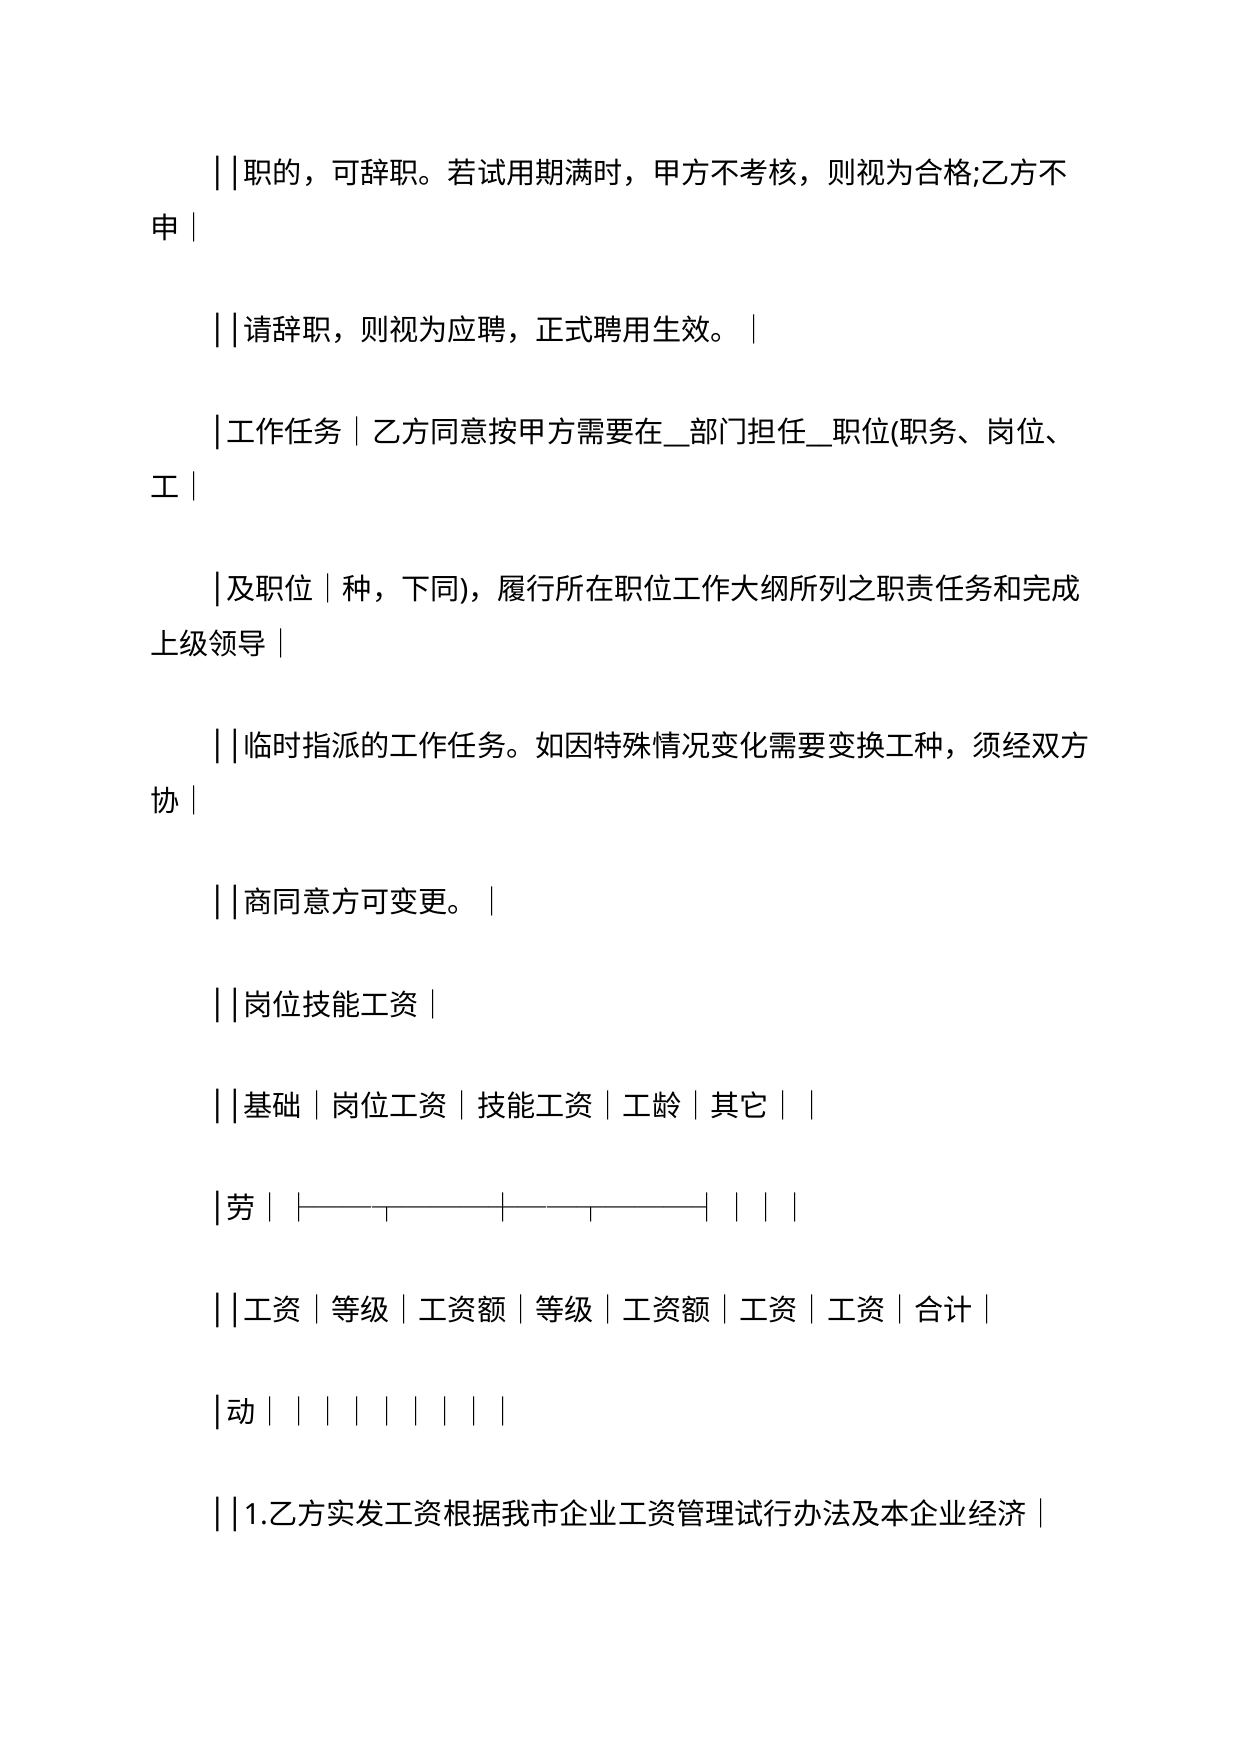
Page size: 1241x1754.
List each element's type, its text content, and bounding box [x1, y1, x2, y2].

text │劳│├──┬───┼──┬───┤│││ [150, 1185, 1090, 1227]
text ││岗位技能工资│ [150, 981, 1090, 1023]
text │工作任务│乙方同意按甲方需要在__部门担任__职位(职务、岗位、工│ [150, 409, 1090, 506]
text ││职的，可辞职。若试用期满时，甲方不考核，则视为合格;乙方不申│ [150, 150, 1090, 247]
text ││基础│岗位工资│技能工资│工龄│其它││ [150, 1083, 1090, 1125]
text ││1.乙方实发工资根据我市企业工资管理试行办法及本企业经济│ [150, 1491, 1090, 1533]
text ││商同意方可变更。│ [150, 879, 1090, 921]
text │动│││││││││ [150, 1389, 1090, 1431]
text │及职位│种，下同)，履行所在职位工作大纲所列之职责任务和完成上级领导│ [150, 566, 1090, 663]
text ││工资│等级│工资额│等级│工资额│工资│工资│合计│ [150, 1287, 1090, 1329]
text ││临时指派的工作任务。如因特殊情况变化需要变换工种，须经双方协│ [150, 722, 1090, 819]
text ││请辞职，则视为应聘，正式聘用生效。│ [150, 307, 1090, 349]
